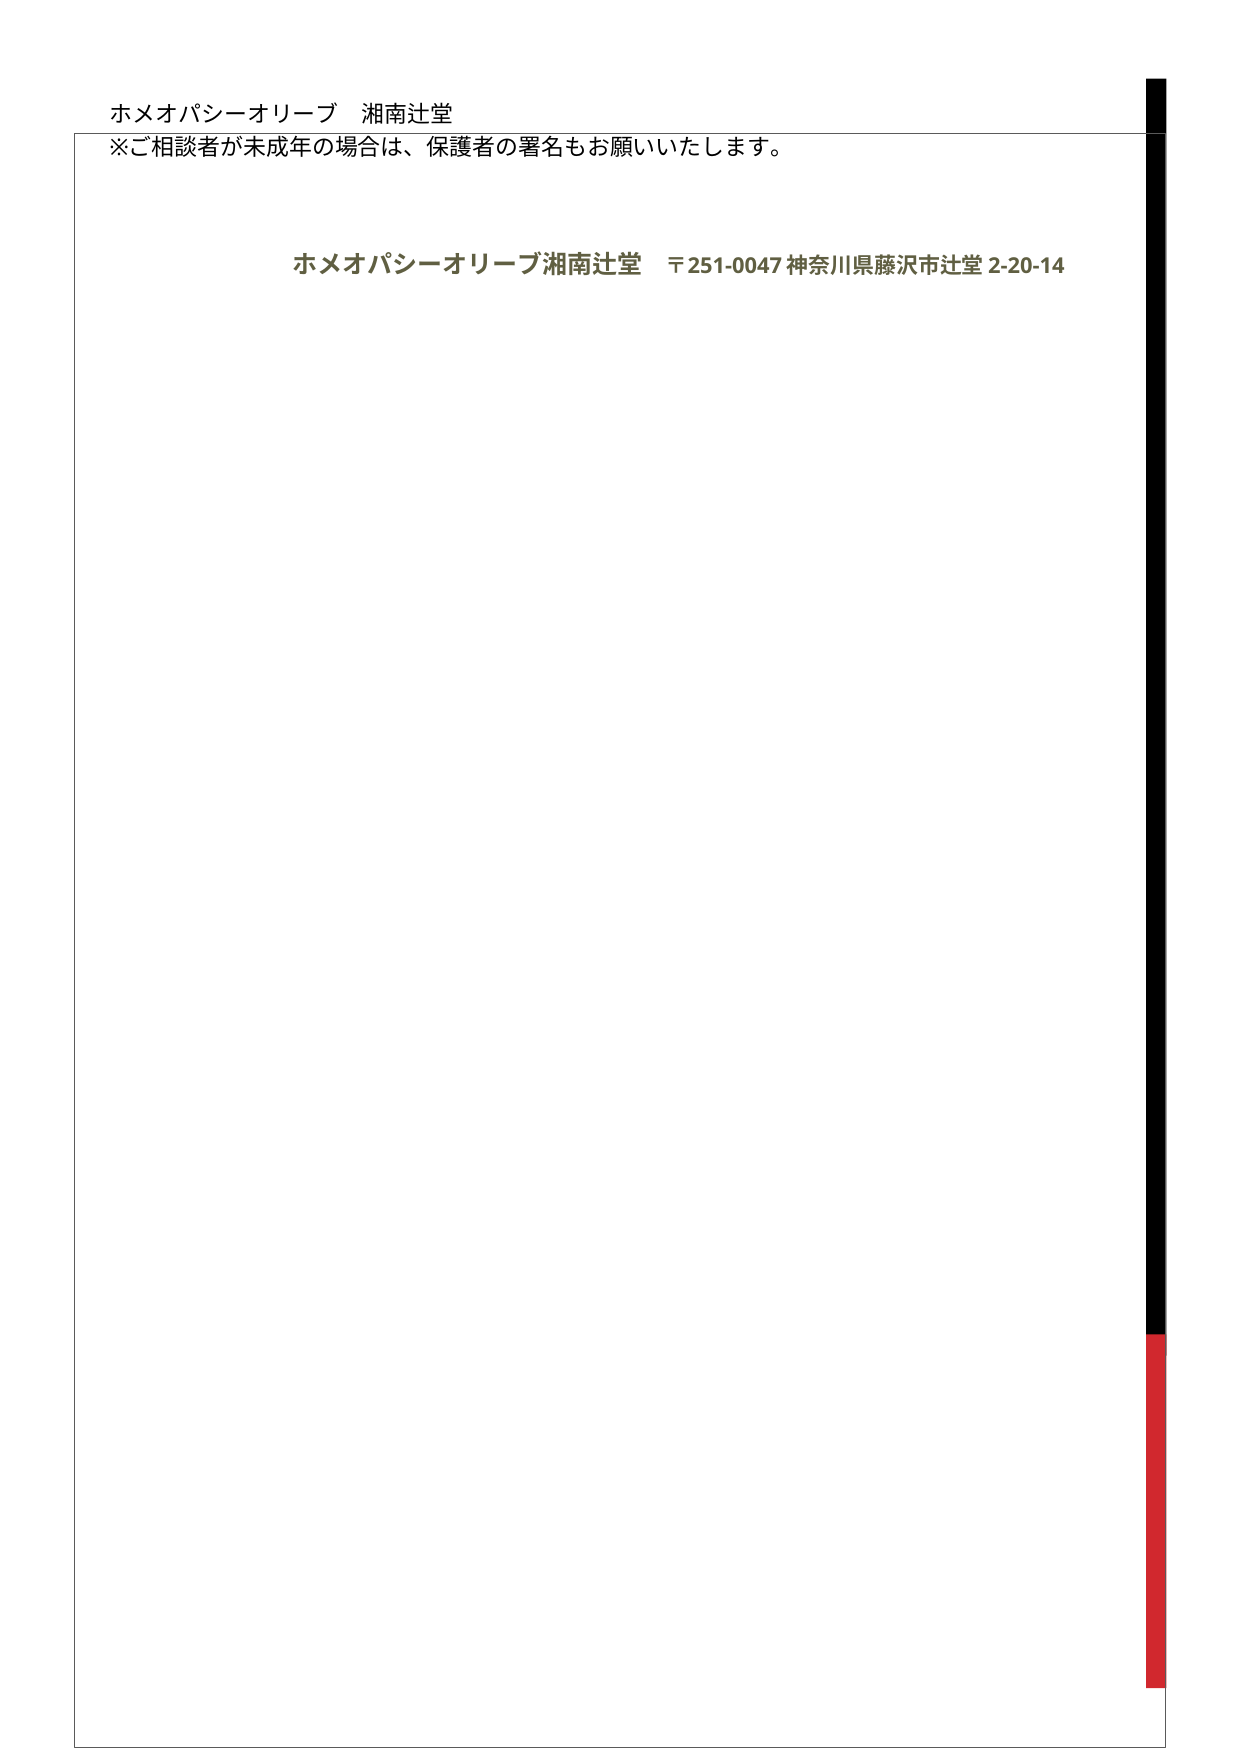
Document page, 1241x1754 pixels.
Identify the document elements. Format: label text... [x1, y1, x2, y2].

text ※ご相談者が未成年の場合は、保護者の署名もお願いいたします。 [109, 129, 1131, 162]
text ホメオパシーオリーブ湘南辻堂 〒251-0047神奈川県藤沢市辻堂2-20-14 [293, 245, 1131, 281]
